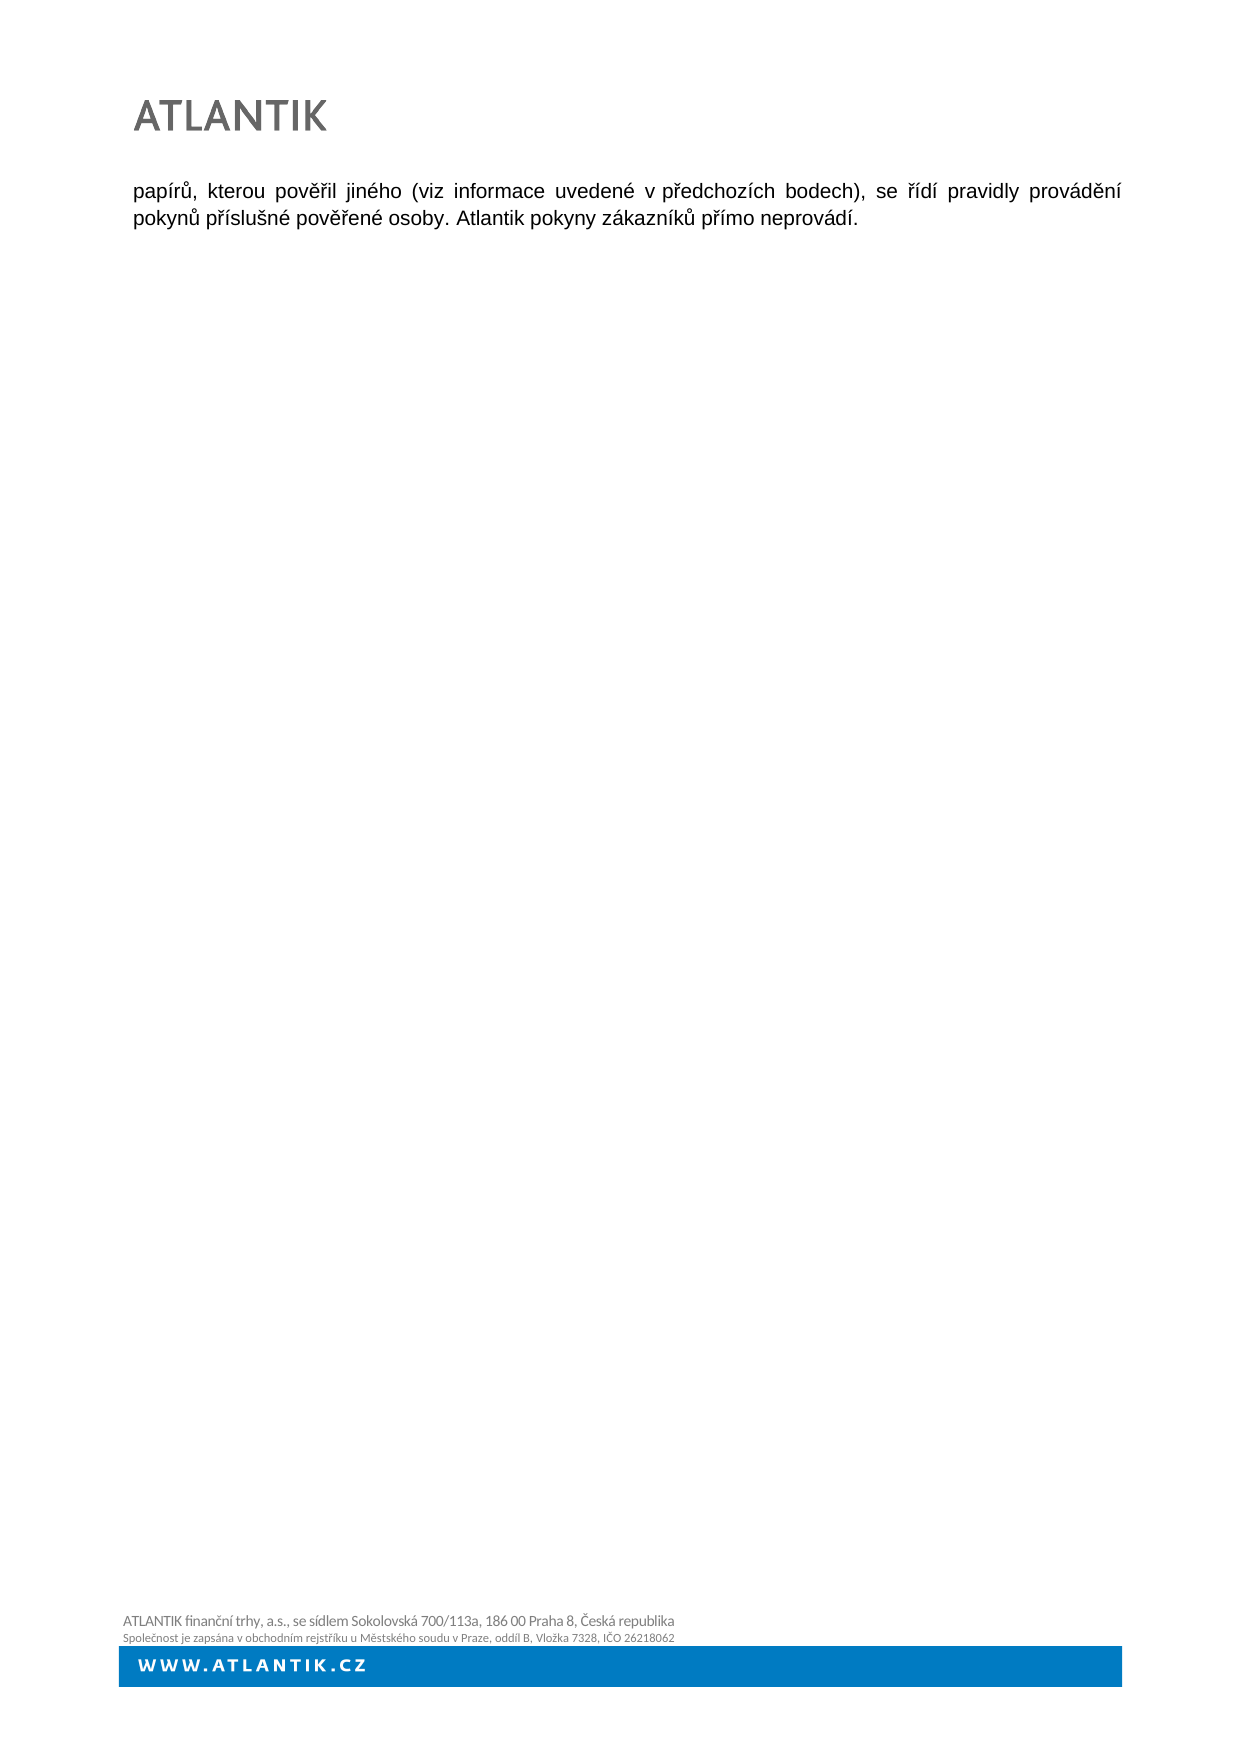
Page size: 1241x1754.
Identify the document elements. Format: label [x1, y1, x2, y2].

picture [133, 100, 327, 131]
text [133, 177, 1122, 230]
picture [118, 1646, 1123, 1687]
